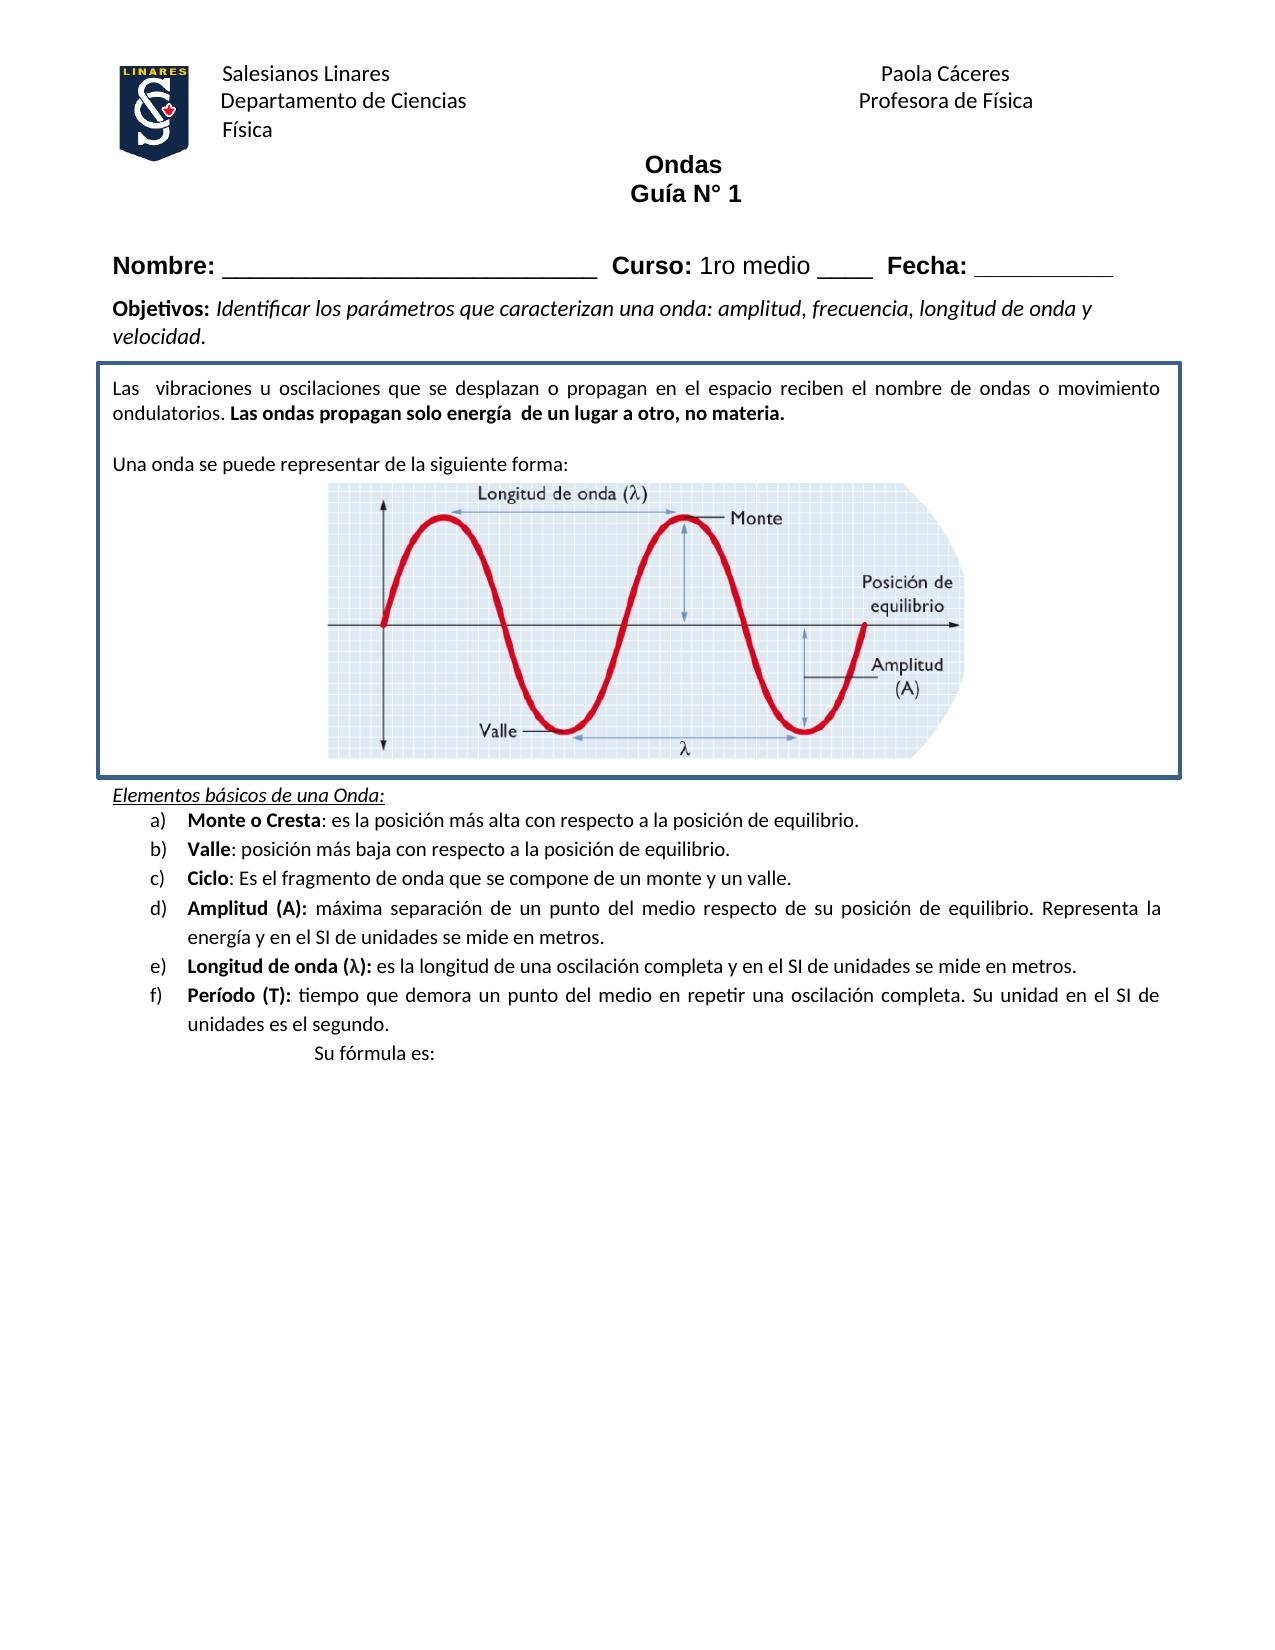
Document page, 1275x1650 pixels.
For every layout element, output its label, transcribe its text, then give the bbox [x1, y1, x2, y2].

text Las vibraciones u oscilaciones que se desplazan o propagan en el espacio reciben el nombre de ondas o movimiento ondulatorios. Las ondas propagan solo energía de un lugar a otro, no materia. [112, 375, 1162, 426]
list Valle: posición más baja con respecto a la posición de equilibrio. [150, 836, 1162, 862]
list Período (T): tiempo que demora un punto del medio en repetir una oscilación completa. Su unidad en el SI de unidades es el segundo. [150, 982, 1162, 1037]
text Ondas [112, 150, 1162, 179]
text Nombre: ___________________________ Curso: 1ro medio ____ Fecha: __________ [112, 251, 1162, 279]
text Guía N° 1 [112, 179, 1162, 207]
text Una onda se puede representar de la siguiente forma: [112, 451, 1162, 477]
text Elementos básicos de una Onda: [112, 782, 1162, 807]
picture [327, 483, 965, 759]
list Ciclo: Es el fragmento de onda que se compone de un monte y un valle. [150, 866, 1162, 891]
list Amplitud (A): máxima separación de un punto del medio respecto de su posición de equilibrio. Representa la energía y en el SI de unidades se mide en metros. [150, 895, 1162, 949]
list Su fórmula es: [187, 1041, 1162, 1066]
list Longitud de onda (λ): es la longitud de una oscilación completa y en el SI de unidades se mide en metros. [150, 953, 1162, 978]
list Monte o Cresta: es la posición más alta con respecto a la posición de equilibrio. [150, 807, 1162, 833]
text Objetivos: Identificar los parámetros que caracterizan una onda: amplitud, frecuencia, longitud de onda y velocidad. [112, 294, 1162, 350]
picture [112, 59, 191, 159]
